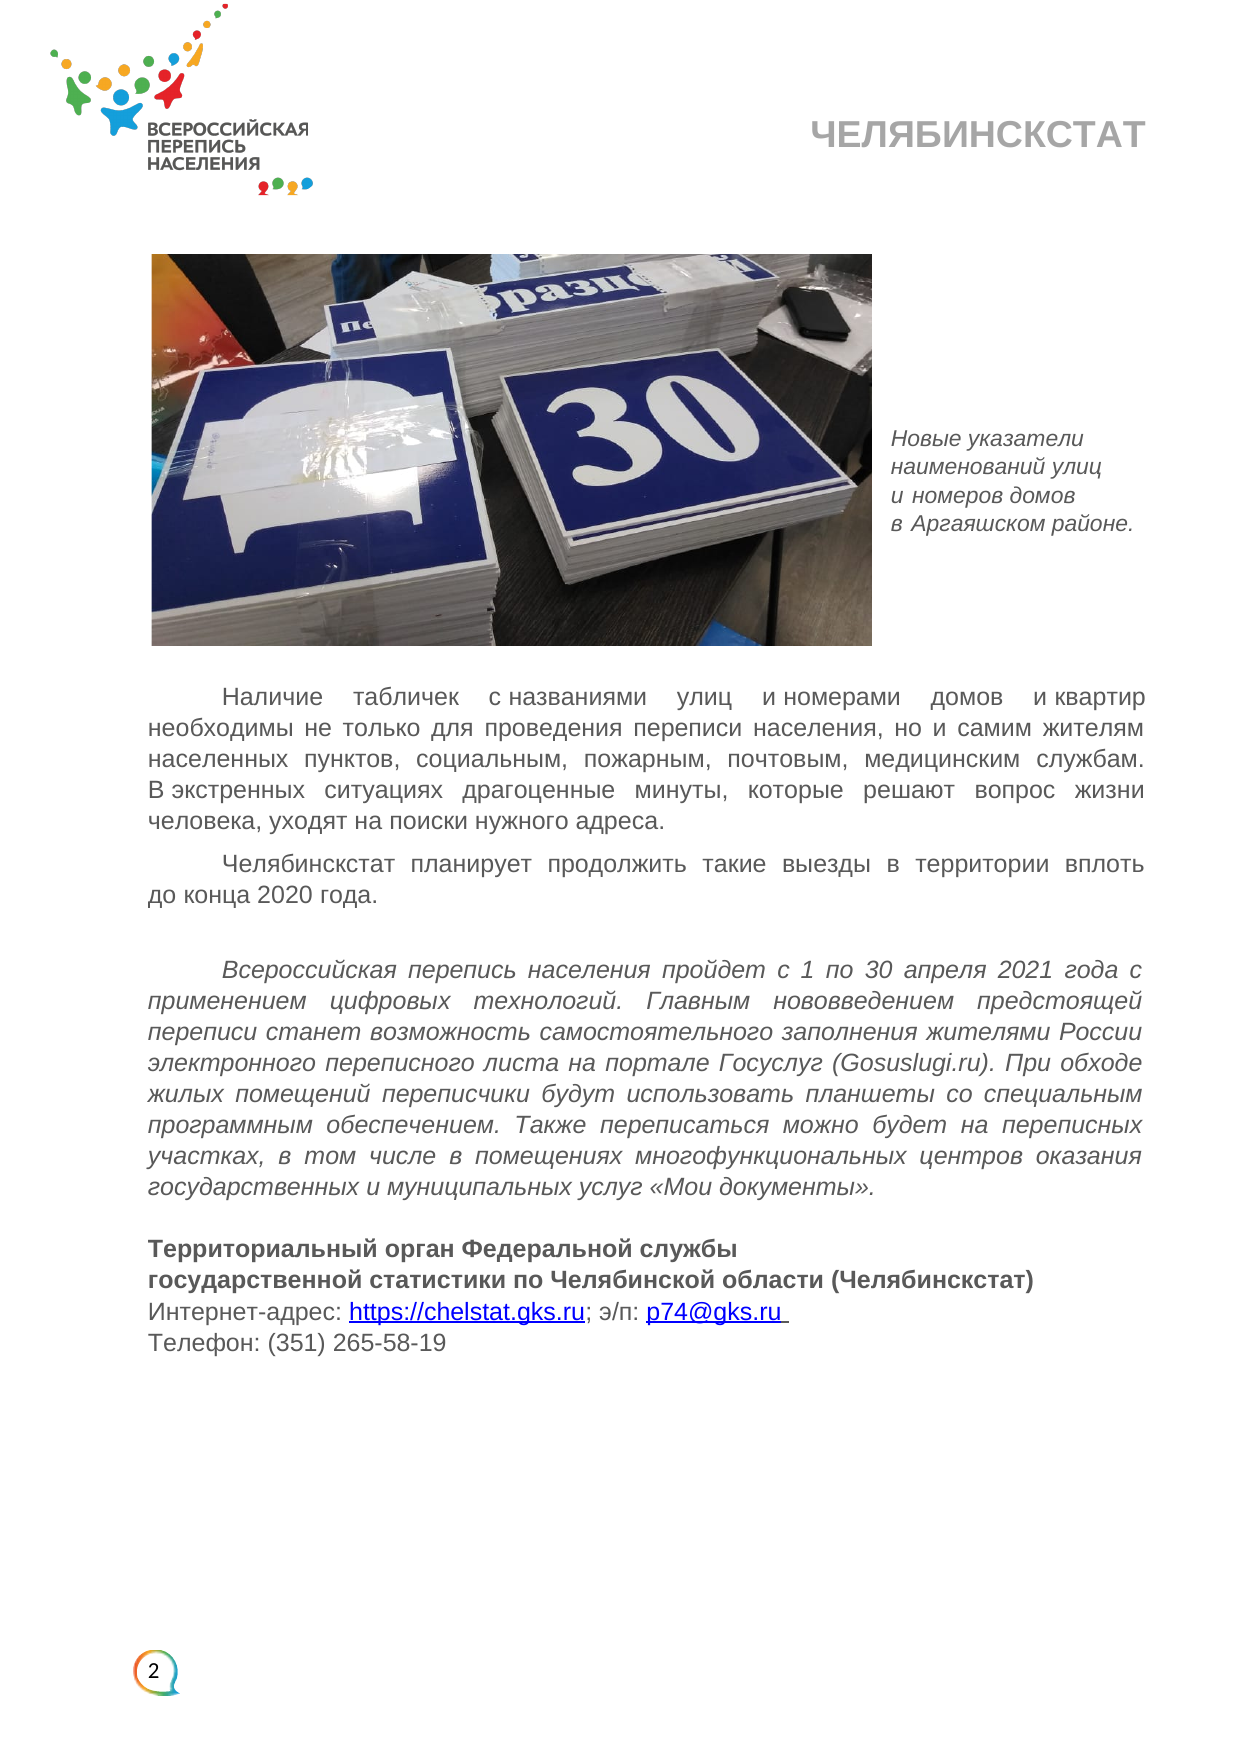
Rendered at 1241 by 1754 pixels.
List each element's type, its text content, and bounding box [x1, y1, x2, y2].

text Интернет-адрес: https://chelstat.gks.ru; э/п: p74@gks.ru [148, 1297, 1146, 1325]
text Всероссийская перепись населения пройдет с 1 по 30 апреля 2021 года с применением цифровых технологий. Главным нововведением предстоящей переписи станет возможность самостоятельного заполнения жителями России электронного переписного листа на портале Госуслуг (Gosuslugi.ru). При обходе жилых помещений переписчики будут использовать планшеты со специальным программным обеспечением. Также переписаться можно будет на переписных участках, в том числе в помещениях многофункциональных центров оказания государственных и муниципальных услуг «Мои документы». [148, 955, 1146, 1201]
text Телефон: (351) 265-58-19 [148, 1328, 1146, 1356]
picture [0, 0, 1241, 1754]
text Новые указатели наименований улиц и номеров домов в Аргаяшском районе. [872, 425, 1146, 537]
text государственной статистики по Челябинской области (Челябинскстат) [148, 1266, 1146, 1294]
text Челябинскстат планирует продолжить такие выезды в территории вплоть до конца 2020 года. [148, 849, 1146, 909]
text Территориальный орган Федеральной службы [148, 1234, 1146, 1263]
text Наличие табличек с названиями улиц и номерами домов и квартир необходимы не только для проведения переписи населения, но и самим жителям населенных пунктов, социальным, пожарным, почтовым, медицинским службам. В экстренных ситуациях драгоценные минуты, которые решают вопрос жизни человека, уходят на поиски нужного адреса. [148, 682, 1146, 835]
